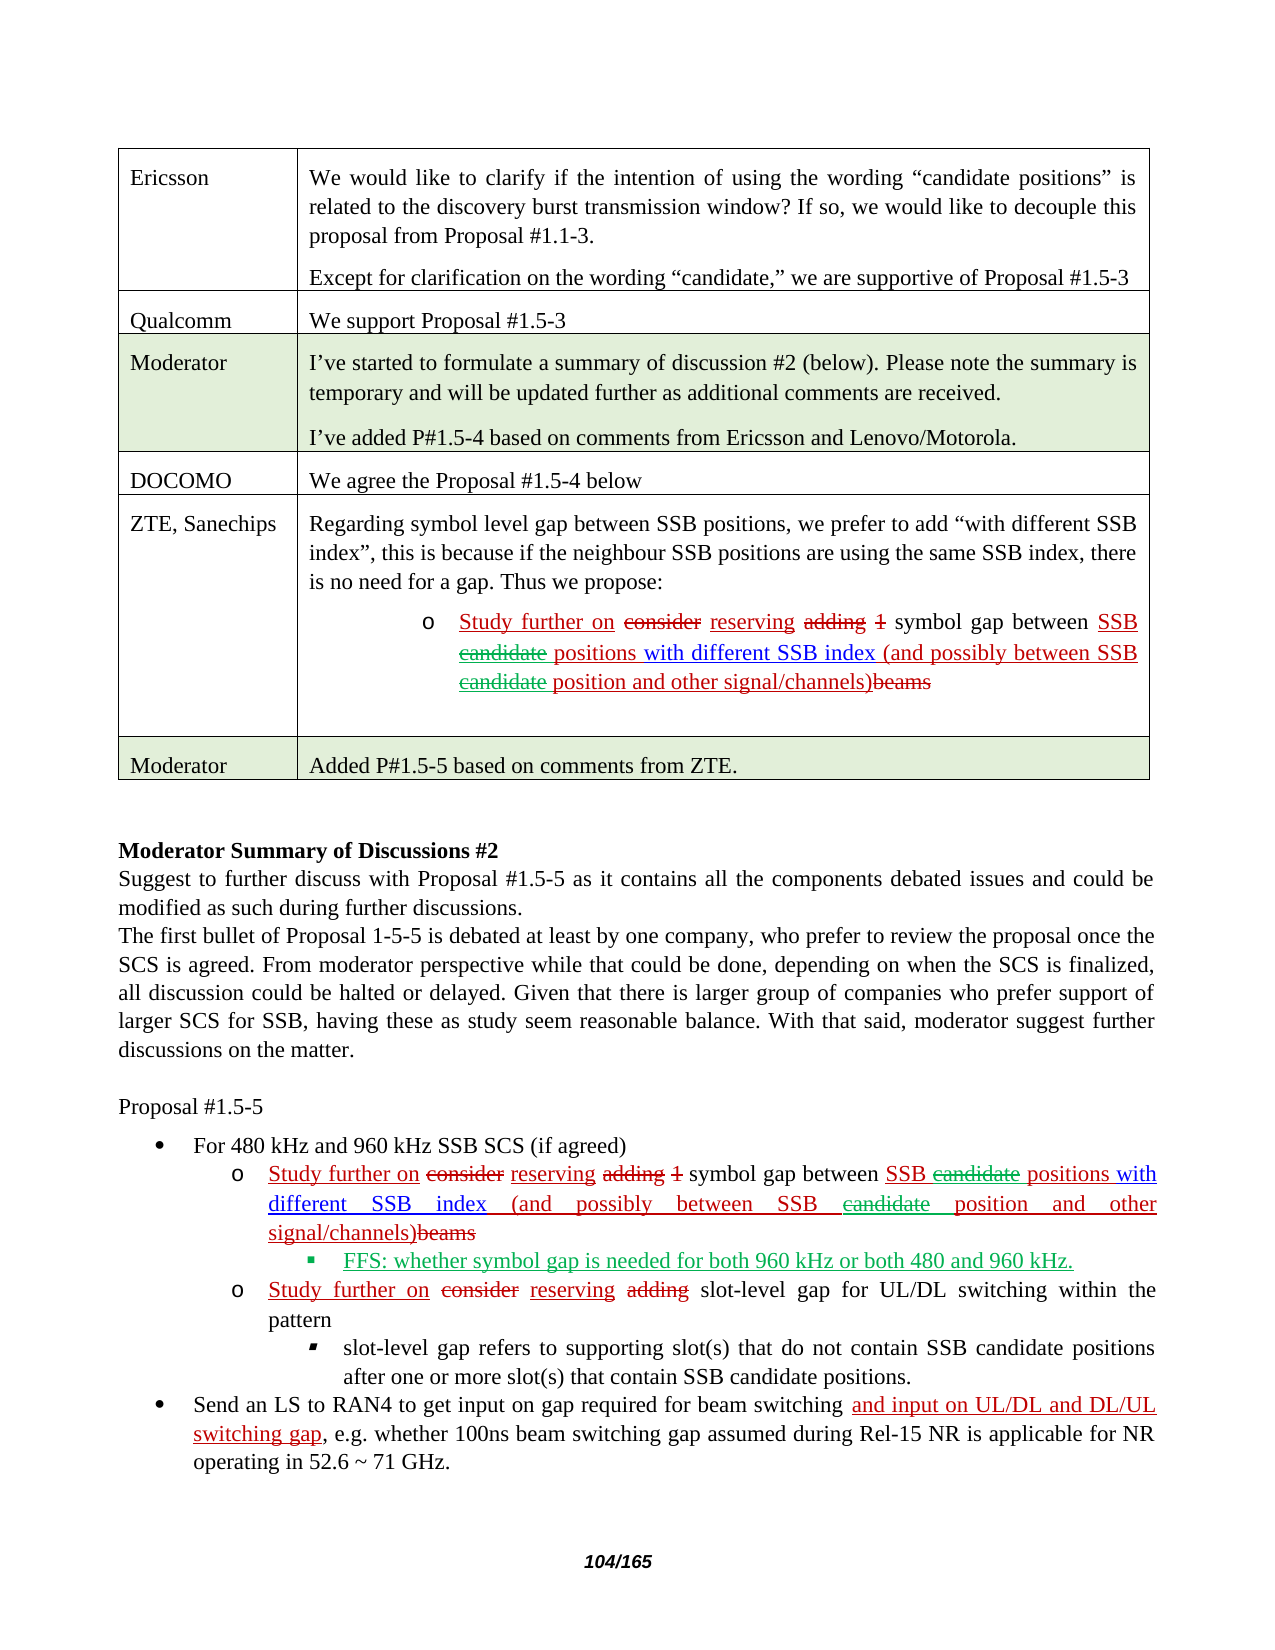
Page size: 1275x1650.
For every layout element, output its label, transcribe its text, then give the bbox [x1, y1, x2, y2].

table_cell We agree the Proposal #1.5-4 below [298, 452, 1149, 493]
table_cell Regarding symbol level gap between SSB positions, we prefer to add “with different SSB index”, this is because if the neighbour SSB positions are using the same SSB index, there is no need for a gap. Thus we propose: Study further on consider reserving adding 1 symbol gap between SSB candidate positions with different SSB index (and possibly between SSB candidate position and other signal/channels)beams [298, 495, 1149, 736]
table_cell Added P#1.5-5 based on comments from ZTE. [298, 737, 1149, 779]
table_cell Qualcomm [119, 291, 297, 333]
text Moderator Summary of Discussions #2 [118, 837, 1157, 863]
table_cell We support Proposal #1.5-3 [298, 291, 1149, 333]
text Suggest to further discuss with Proposal #1.5-5 as it contains all the components debated issues and could be modified as such during further discussions. [118, 865, 1157, 920]
table_cell Moderator [119, 334, 297, 451]
table_cell DOCOMO [119, 452, 297, 493]
list FFS: whether symbol gap is needed for both 960 kHz or both 480 and 960 kHz. [306, 1247, 1157, 1274]
table_cell Ericsson [119, 149, 297, 290]
table_cell I’ve started to formulate a summary of discussion #2 (below). Please note the summary is temporary and will be updated further as additional comments are received. I’ve added P#1.5-4 based on comments from Ericsson and Lenovo/Motorola. [298, 334, 1149, 451]
text The first bullet of Proposal 1-5-5 is debated at least by one company, who prefer to review the proposal once the SCS is agreed. From moderator perspective while that could be done, depending on when the SCS is finalized, all discussion could be halted or delayed. Given that there is larger group of companies who prefer support of larger SCS for SSB, having these as study seem reasonable balance. With that said, moderator suggest further discussions on the matter. [118, 922, 1157, 1062]
list Study further on consider reserving adding 1 symbol gap between SSB candidate positions with different SSB index (and possibly between SSB candidate position and other signal/channels)beams [231, 1160, 1157, 1245]
table_cell Moderator [119, 737, 297, 779]
list For 480 kHz and 960 kHz SSB SCS (if agreed) [156, 1132, 1157, 1158]
subtitle Proposal #1.5-5 [118, 1093, 1157, 1119]
list Send an LS to RAN4 to get input on gap required for beam switching and input on UL/DL and DL/UL switching gap, e.g. whether 100ns beam switching gap assumed during Rel-15 NR is applicable for NR operating in 52.6 ~ 71 GHz. [156, 1391, 1157, 1474]
list Study further on consider reserving adding slot-level gap for UL/DL switching within the pattern [231, 1276, 1157, 1332]
table_cell We would like to clarify if the intention of using the wording “candidate positions” is related to the discovery burst transmission window? If so, we would like to decouple this proposal from Proposal #1.1-3. Except for clarification on the wording “candidate,” we are supportive of Proposal #1.5-3 [298, 149, 1149, 290]
table_cell ZTE, Sanechips [119, 495, 297, 736]
